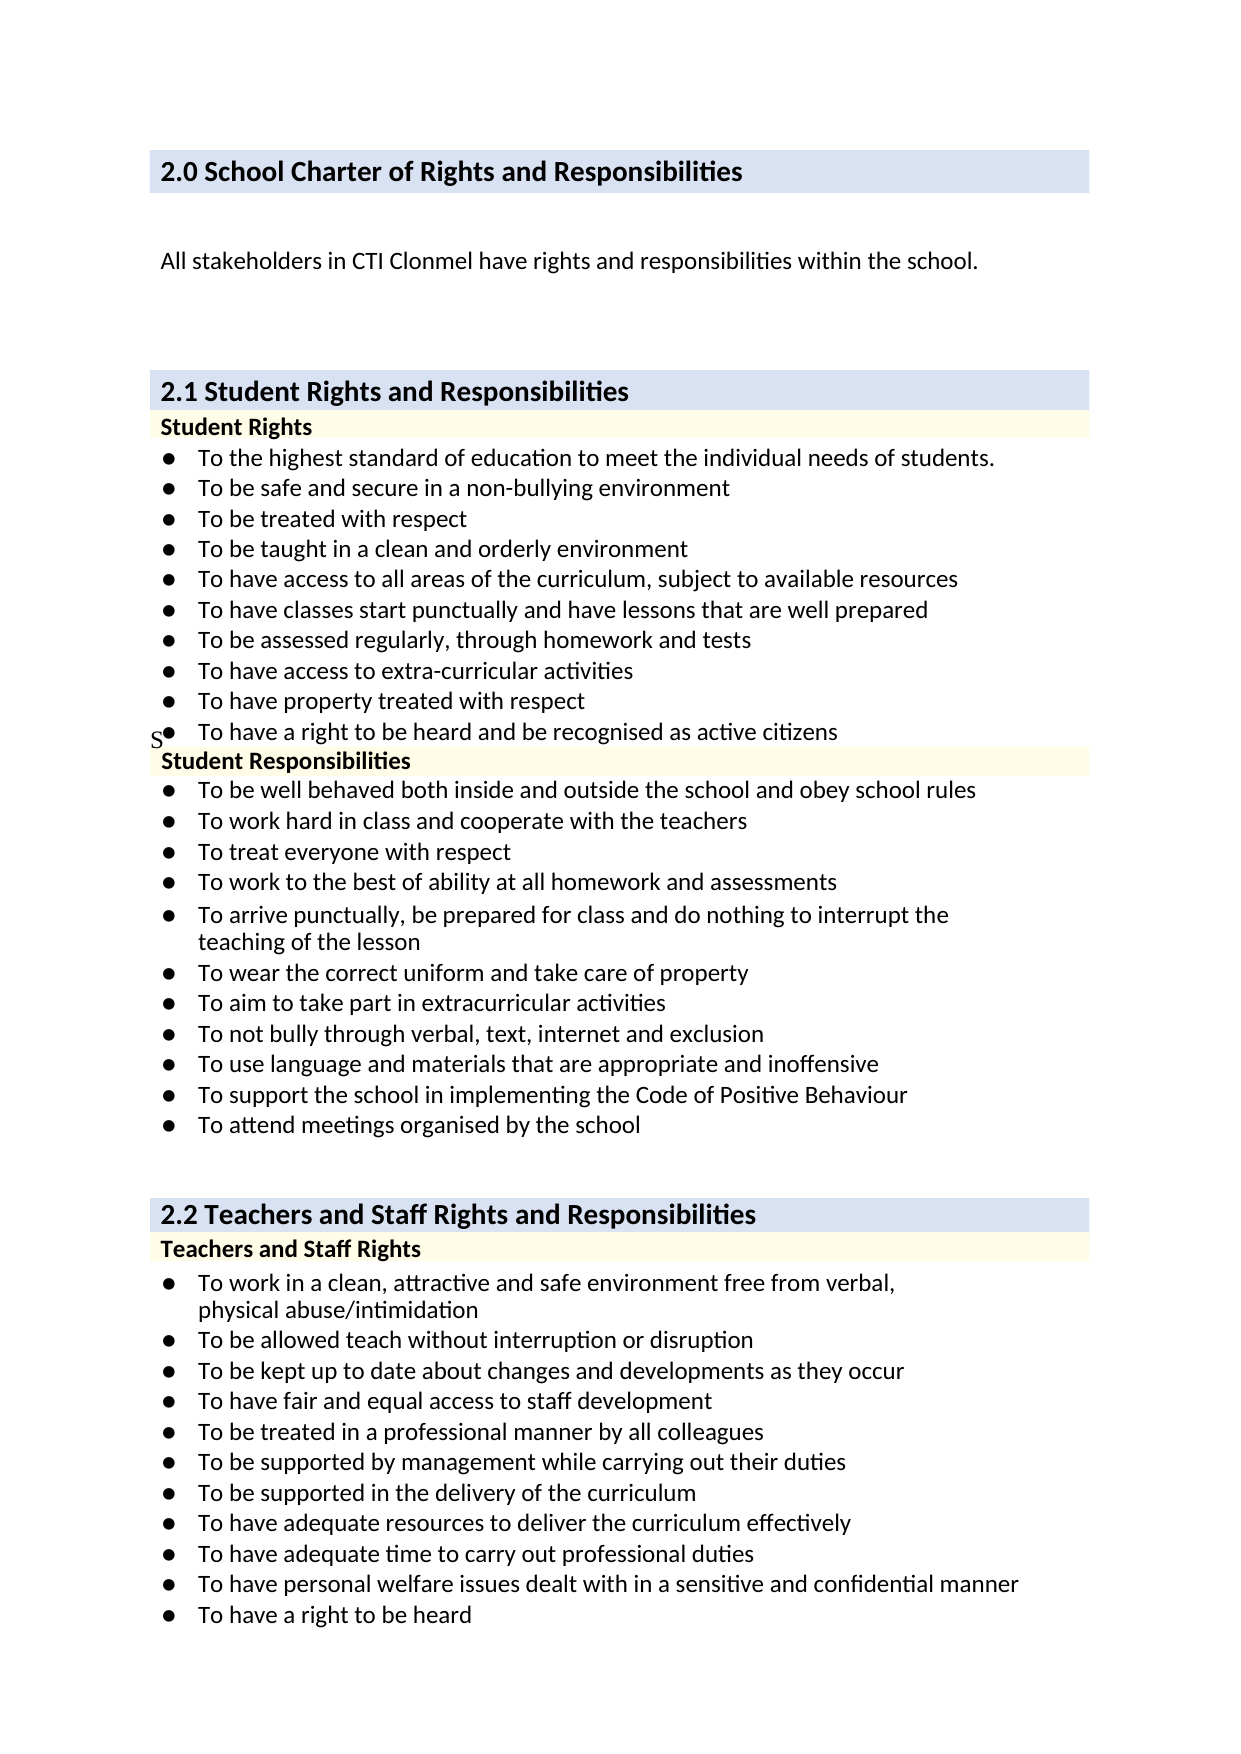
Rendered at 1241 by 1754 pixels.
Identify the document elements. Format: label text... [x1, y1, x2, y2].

list To treat everyone with respect [161, 836, 1090, 866]
list To support the school in implementing the Code of Positive Behaviour [161, 1079, 1090, 1109]
list To be taught in a clean and orderly environment [161, 533, 1090, 564]
list To have access to all areas of the curriculum, subject to available resources [161, 564, 1090, 594]
list To attend meetings organised by the school [161, 1109, 1090, 1140]
list To work hard in class and cooperate with the teachers [161, 805, 1090, 836]
list To use language and materials that are appropriate and inoffensive [161, 1048, 1090, 1079]
list To have access to extra-curricular activities [161, 655, 1090, 686]
list To wear the correct uniform and take care of property [161, 957, 1090, 987]
picture [149, 150, 1090, 193]
list To have adequate resources to deliver the curriculum effectively [161, 1508, 1090, 1538]
text 2.1 Student Rights and Responsibilities [160, 373, 1090, 409]
text Student Rights [160, 411, 1090, 442]
list To be allowed teach without interruption or disruption [161, 1324, 1090, 1355]
list To have personal welfare issues dealt with in a sensitive and confidential manner [161, 1569, 1090, 1599]
list To work to the best of ability at all homework and assessments [161, 866, 1090, 896]
text 2.2 Teachers and Staff Rights and Responsibilities [160, 1196, 1090, 1231]
list To be well behaved both inside and outside the school and obey school rules [161, 774, 1090, 805]
list To have fair and equal access to staff development [161, 1386, 1090, 1416]
list To the highest standard of education to meet the individual needs of students. [161, 442, 1090, 472]
text Teachers and Staff Rights [160, 1233, 1090, 1264]
list To be kept up to date about changes and developments as they occur [161, 1355, 1090, 1386]
list To be treated in a professional manner by all colleagues [161, 1416, 1090, 1447]
text Student Responsibilities [150, 749, 1090, 774]
list To be supported in the delivery of the curriculum [161, 1477, 1090, 1508]
list To be treated with respect [161, 503, 1090, 533]
list To not bully through verbal, text, internet and exclusion [161, 1018, 1090, 1048]
text All stakeholders in CTI Clonmel have rights and responsibilities within the school. [160, 245, 1090, 276]
list To arrive punctually, be prepared for class and do nothing to interrupt the teaching of the lesson [161, 901, 1031, 957]
picture [150, 370, 1090, 438]
list To be safe and secure in a non-bullying environment [161, 472, 1090, 503]
list To have a right to be heard and be recognised as active citizens [161, 716, 1090, 747]
list To aim to take part in extracurricular activities [161, 987, 1090, 1018]
list To have adequate time to carry out professional duties [161, 1538, 1090, 1569]
list To have a right to be heard [161, 1599, 1090, 1629]
picture [150, 1198, 1090, 1261]
list To have property treated with respect [161, 686, 1090, 716]
list To be assessed regularly, through homework and tests [161, 624, 1090, 655]
list To have classes start punctually and have lessons that are well prepared [161, 594, 1090, 624]
list To work in a clean, attractive and safe environment free from verbal, physical abuse/intimidation [161, 1269, 919, 1324]
list To be supported by management while carrying out their duties [161, 1447, 1090, 1477]
